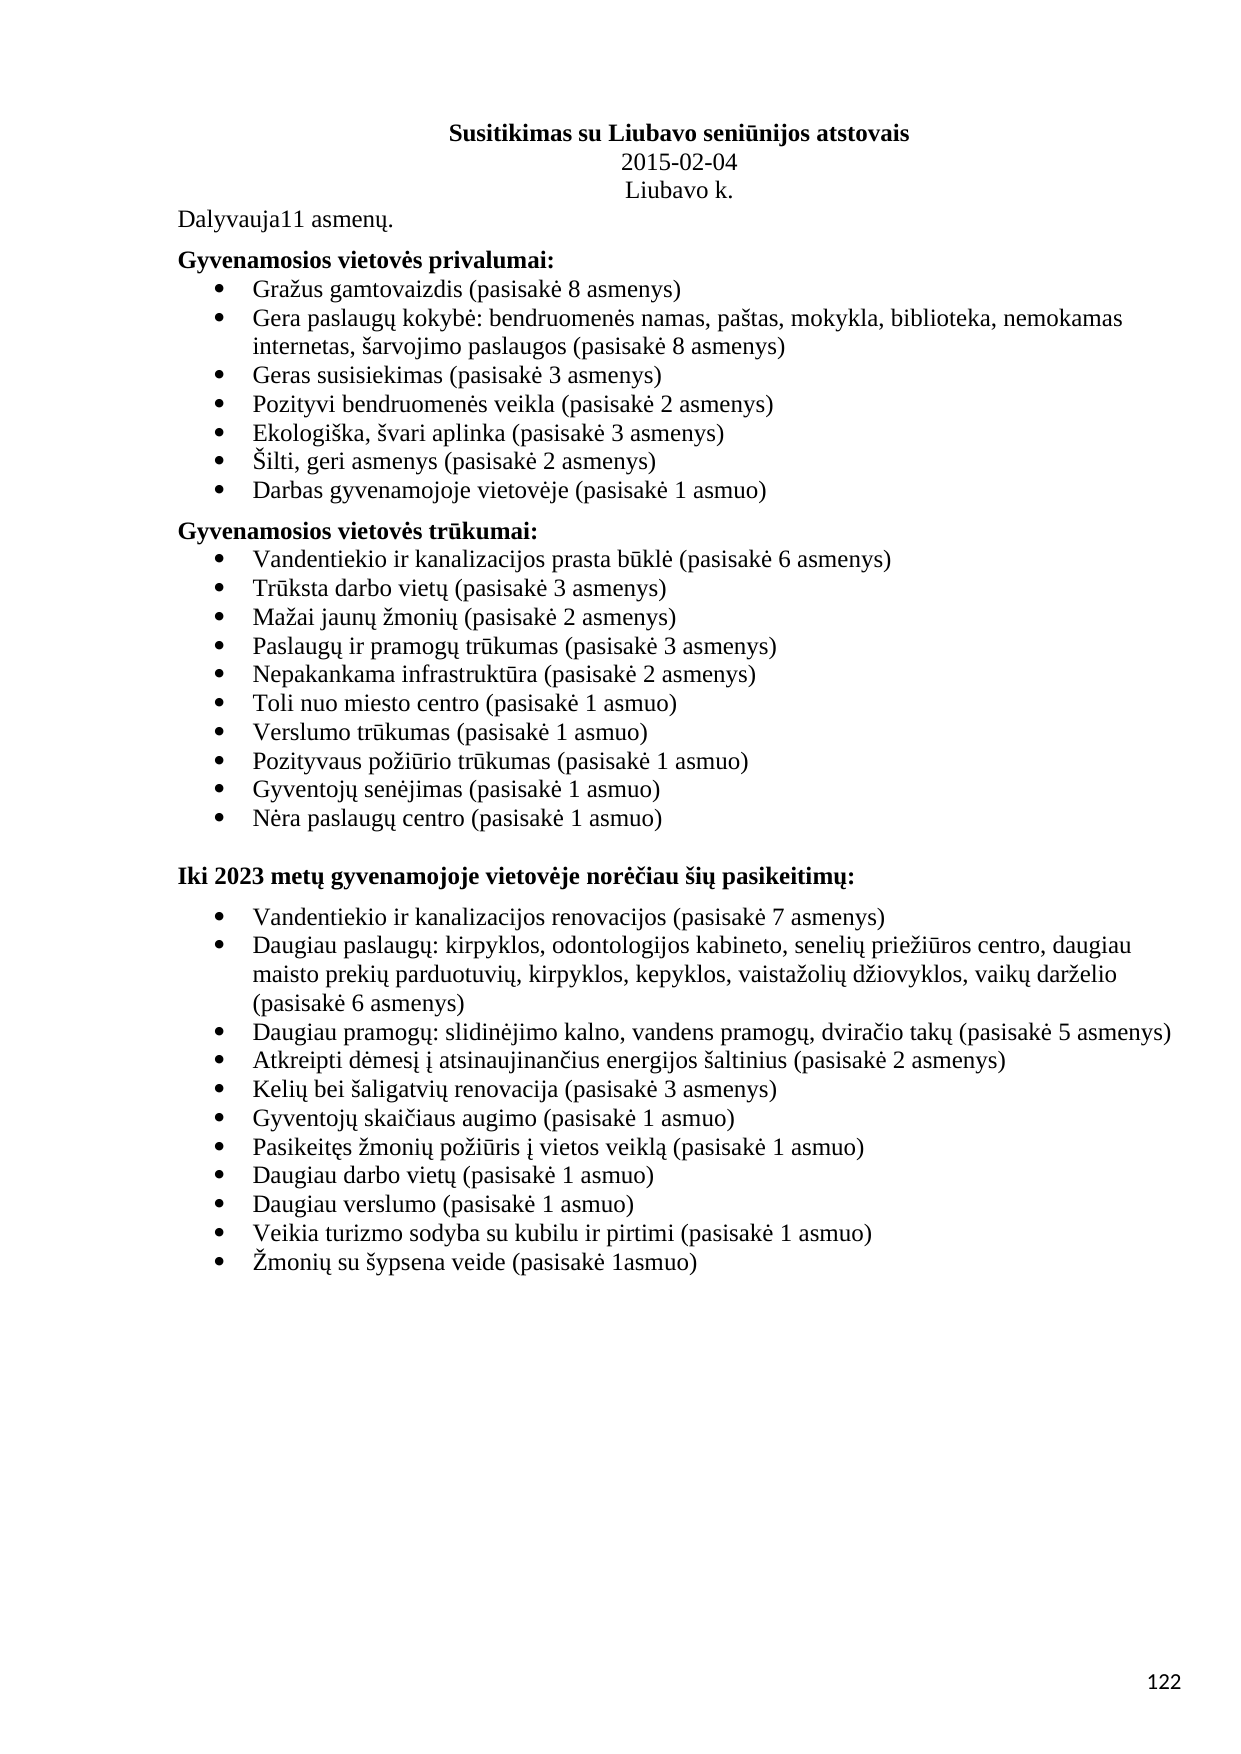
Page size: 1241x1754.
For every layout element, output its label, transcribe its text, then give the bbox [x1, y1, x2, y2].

list Pozityvi bendruomenės veikla (pasisakė 2 asmenys) [215, 389, 1181, 418]
list Pozityvaus požiūrio trūkumas (pasisakė 1 asmuo) [215, 746, 1181, 774]
list Pasikeitęs žmonių požiūris į vietos veiklą (pasisakė 1 asmuo) [215, 1132, 1181, 1160]
list Kelių bei šaligatvių renovacija (pasisakė 3 asmenys) [215, 1074, 1181, 1103]
text Liubavo k. [177, 176, 1181, 204]
list Vandentiekio ir kanalizacijos prasta būklė (pasisakė 6 asmenys) [215, 544, 1181, 573]
list Gera paslaugų kokybė: bendruomenės namas, paštas, mokykla, biblioteka, nemokamas internetas, šarvojimo paslaugos (pasisakė 8 asmenys) [215, 303, 1181, 360]
text Iki 2023 metų gyvenamojoje vietovėje norėčiau šių pasikeitimų: [177, 861, 1181, 889]
list Gyventojų skaičiaus augimo (pasisakė 1 asmuo) [215, 1103, 1181, 1132]
list Šilti, geri asmenys (pasisakė 2 asmenys) [215, 446, 1181, 475]
list Verslumo trūkumas (pasisakė 1 asmuo) [215, 717, 1181, 746]
list Gyventojų senėjimas (pasisakė 1 asmuo) [215, 774, 1181, 803]
list Mažai jaunų žmonių (pasisakė 2 asmenys) [215, 602, 1181, 631]
list Veikia turizmo sodyba su kubilu ir pirtimi (pasisakė 1 asmuo) [215, 1218, 1181, 1247]
list Ekologiška, švari aplinka (pasisakė 3 asmenys) [215, 418, 1181, 446]
list Toli nuo miesto centro (pasisakė 1 asmuo) [215, 688, 1181, 717]
text Gyvenamosios vietovės privalumai: [177, 245, 1181, 274]
list Trūksta darbo vietų (pasisakė 3 asmenys) [215, 573, 1181, 602]
text Susitikimas su Liubavo seniūnijos atstovais [177, 118, 1181, 147]
list Daugiau verslumo (pasisakė 1 asmuo) [215, 1189, 1181, 1218]
text 2015-02-04 [177, 147, 1181, 176]
list Daugiau pramogų: slidinėjimo kalno, vandens pramogų, dviračio takų (pasisakė 5 asmenys) [215, 1017, 1181, 1045]
list Darbas gyvenamojoje vietovėje (pasisakė 1 asmuo) [215, 475, 1181, 504]
list Žmonių su šypsena veide (pasisakė 1asmuo) [215, 1247, 1181, 1275]
text Dalyvauja11 asmenų. [177, 204, 1181, 233]
list Gražus gamtovaizdis (pasisakė 8 asmenys) [215, 274, 1181, 303]
list Nėra paslaugų centro (pasisakė 1 asmuo) [215, 803, 1181, 832]
list Daugiau darbo vietų (pasisakė 1 asmuo) [215, 1160, 1181, 1189]
list Nepakankama infrastruktūra (pasisakė 2 asmenys) [215, 659, 1181, 688]
list Vandentiekio ir kanalizacijos renovacijos (pasisakė 7 asmenys) [215, 902, 1181, 930]
list Atkreipti dėmesį į atsinaujinančius energijos šaltinius (pasisakė 2 asmenys) [215, 1045, 1181, 1074]
list Paslaugų ir pramogų trūkumas (pasisakė 3 asmenys) [215, 631, 1181, 659]
list Geras susisiekimas (pasisakė 3 asmenys) [215, 360, 1181, 389]
text Gyvenamosios vietovės trūkumai: [177, 516, 1181, 544]
list Daugiau paslaugų: kirpyklos, odontologijos kabineto, senelių priežiūros centro, daugiau maisto prekių parduotuvių, kirpyklos, kepyklos, vaistažolių džiovyklos, vaikų darželio (pasisakė 6 asmenys) [215, 930, 1181, 1017]
